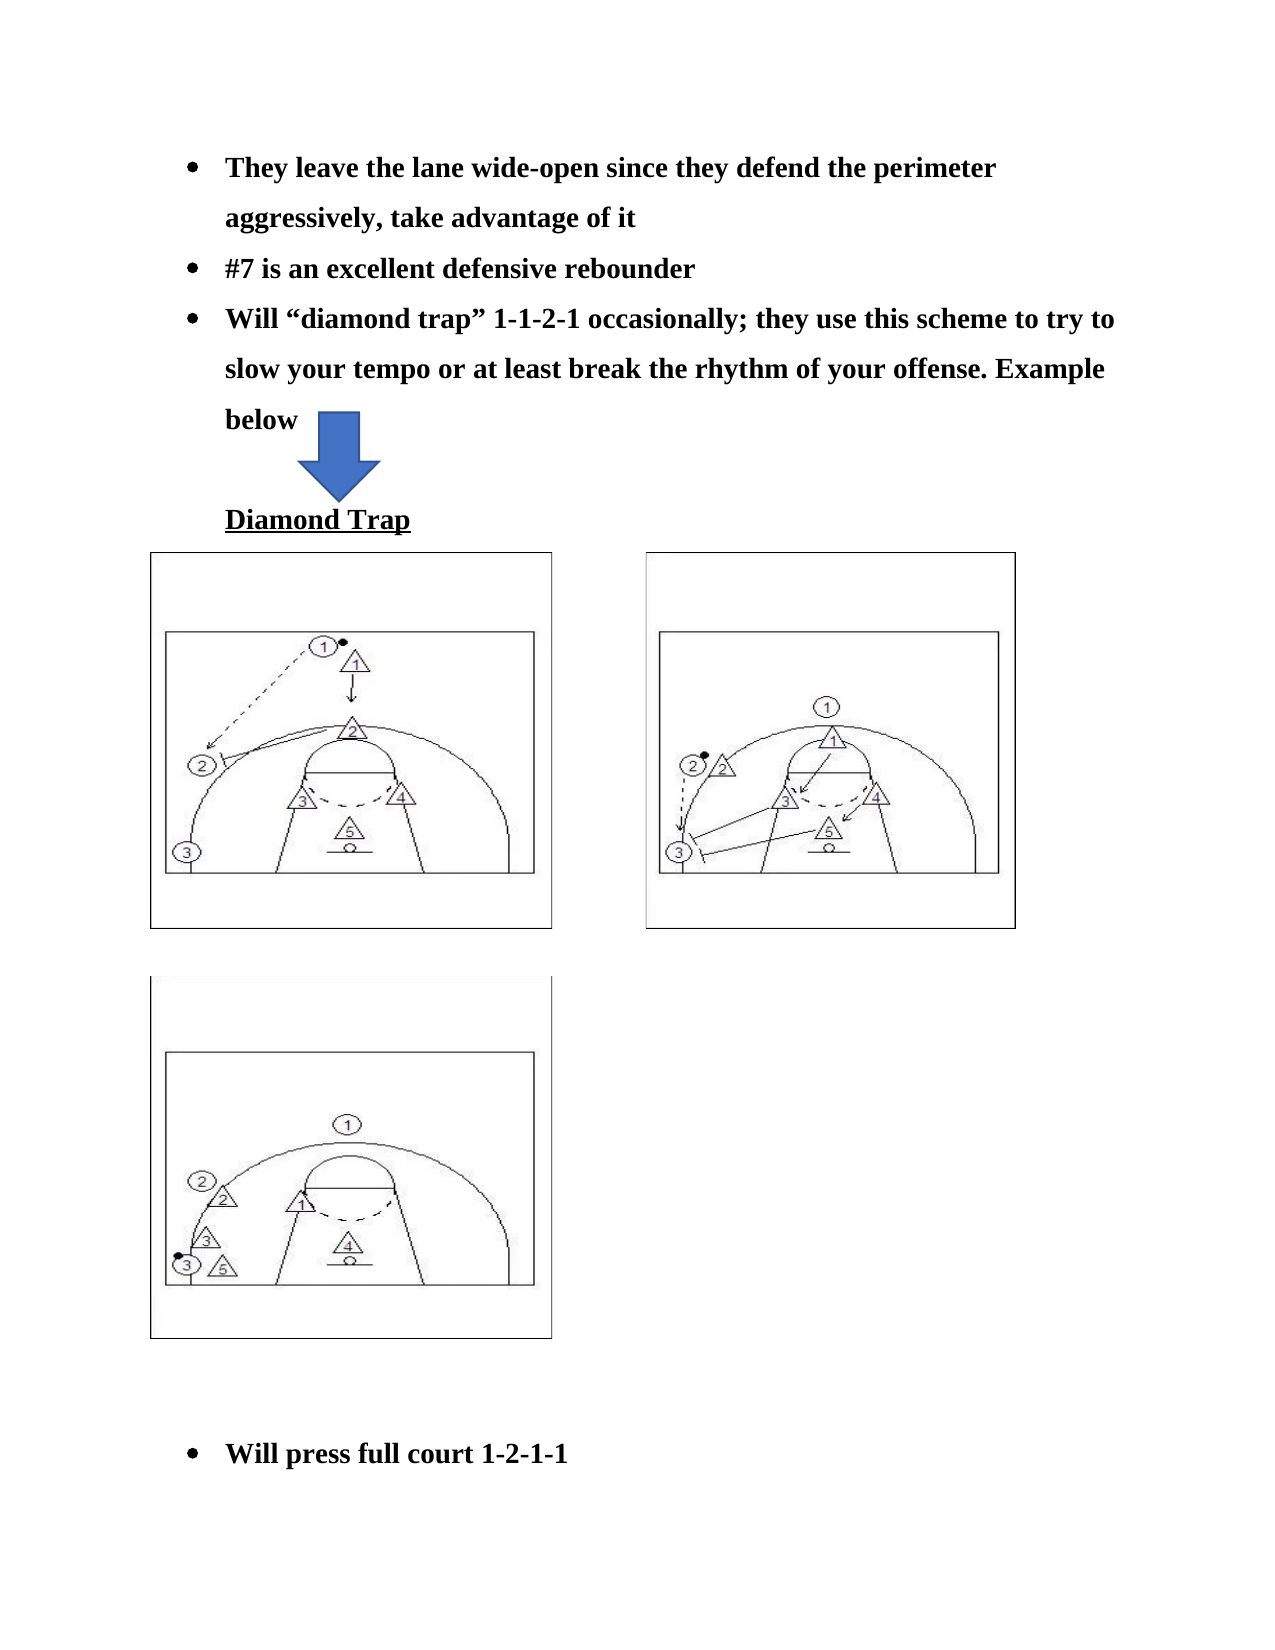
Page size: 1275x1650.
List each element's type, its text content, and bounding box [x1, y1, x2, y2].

list Diamond Trap [225, 502, 1125, 536]
picture [645, 552, 1016, 929]
picture [150, 552, 553, 929]
list Will “diamond trap” 1-1-2-1 occasionally; they use this scheme to try to slow your tempo or at least break the rhythm of your offense. Example below [187, 301, 1125, 435]
list They leave the lane wide-open since they defend the perimeter aggressively, take advantage of it [187, 150, 1125, 234]
list #7 is an excellent defensive rebounder [187, 251, 1125, 284]
list Will press full court 1-2-1-1 [187, 1436, 1125, 1470]
picture [150, 976, 553, 1339]
